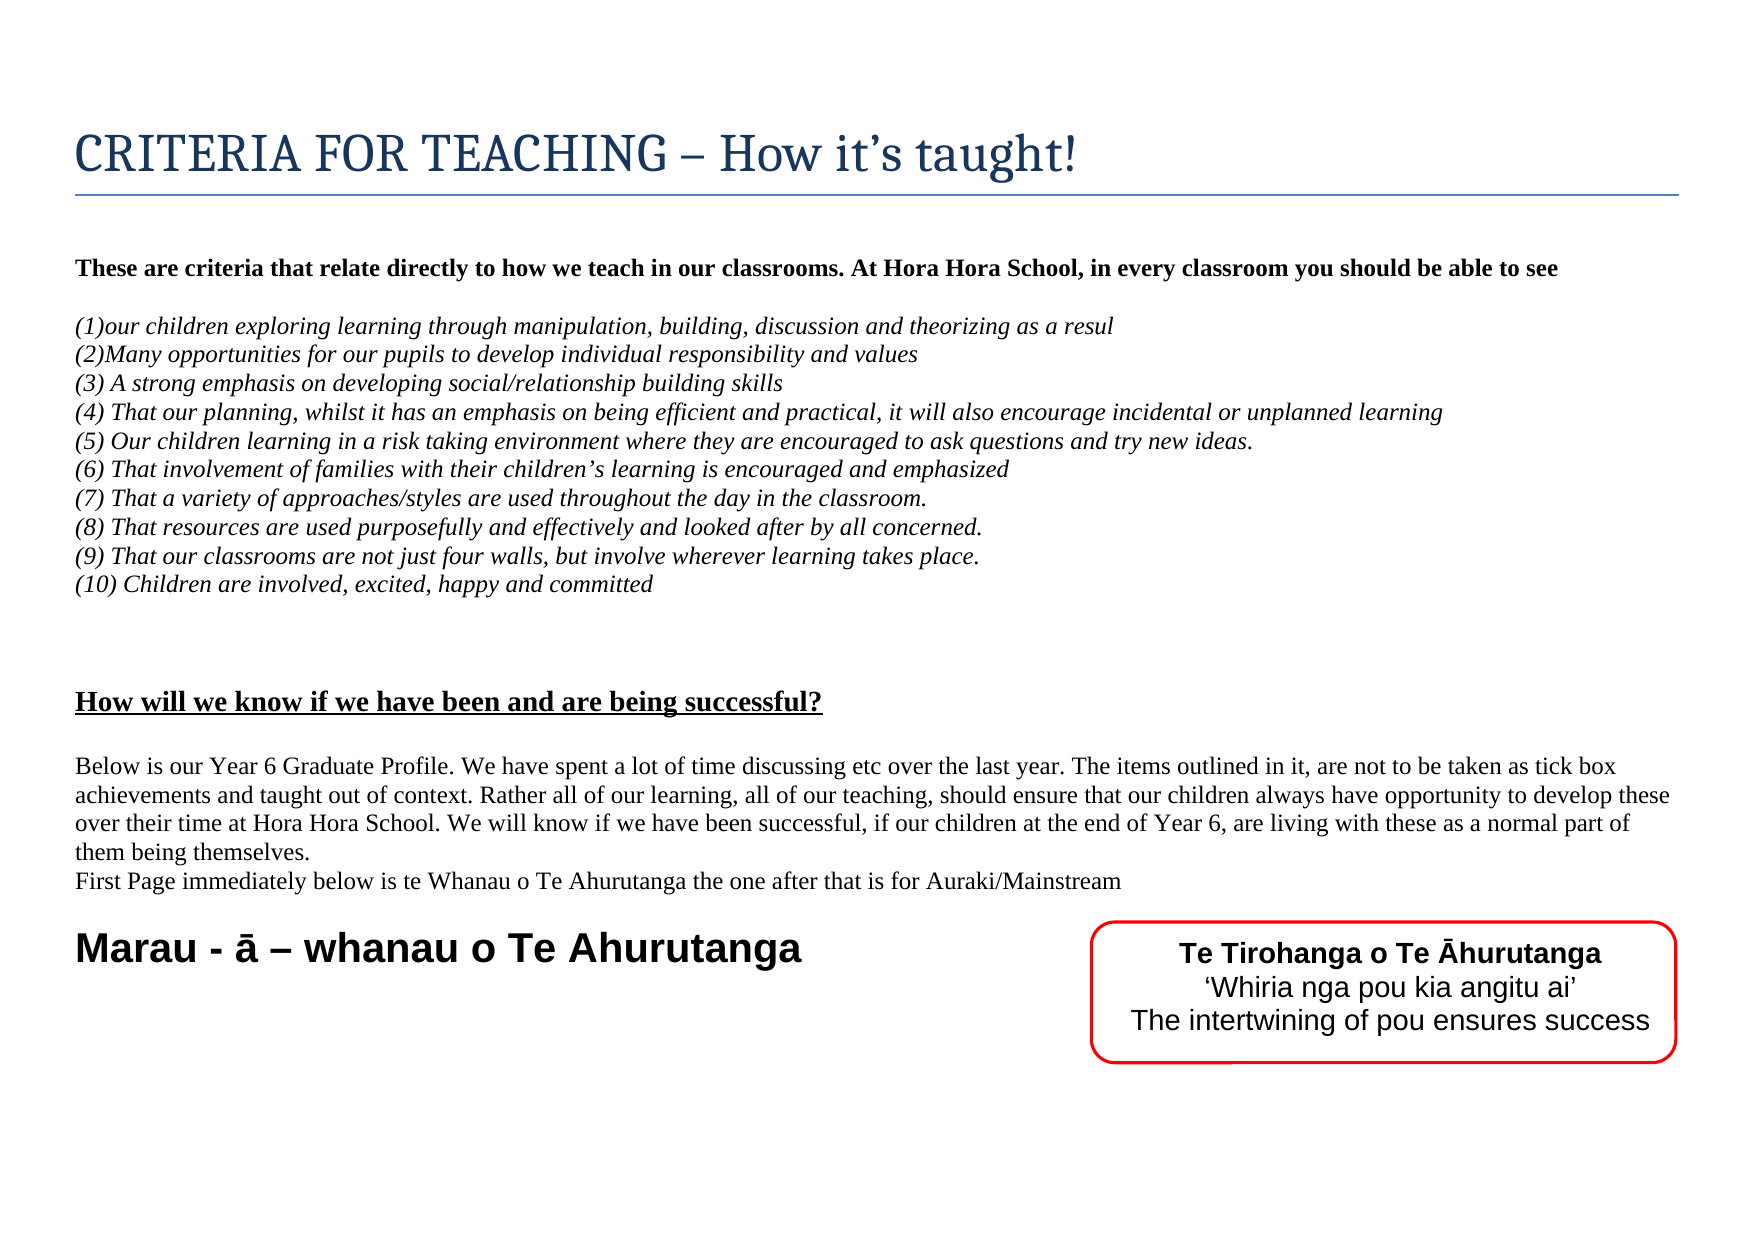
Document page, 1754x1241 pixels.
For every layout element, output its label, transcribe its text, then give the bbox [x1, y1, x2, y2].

text How will we know if we have been and are being successful? [75, 684, 1679, 717]
text (10) Children are involved, excited, happy and committed [75, 569, 1679, 598]
list our children exploring learning through manipulation, building, discussion and theorizing as a resul [75, 311, 1679, 339]
text CRITERIA FOR TEACHING – How it’s taught! [75, 123, 1679, 194]
text (7) That a variety of approaches/styles are used throughout the day in the classroom. [75, 483, 1679, 512]
text (3) A strong emphasis on developing social/relationship building skills [75, 368, 1679, 397]
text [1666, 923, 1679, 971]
list Many opportunities for our pupils to develop individual responsibility and values [75, 339, 1679, 368]
text (4) That our planning, whilst it has an emphasis on being efficient and practical, it will also encourage incidental or unplanned learning [75, 397, 1679, 426]
text First Page immediately below is te Whanau o Te Ahurutanga the one after that is for Auraki/Mainstream [75, 866, 1679, 895]
text (5) Our children learning in a risk taking environment where they are encouraged to ask questions and try new ideas. [75, 426, 1679, 454]
text Marau - ā – whanau o Te Ahurutanga [75, 923, 1101, 971]
text These are criteria that relate directly to how we teach in our classrooms. At Hora Hora School, in every classroom you should be able to see [75, 253, 1679, 282]
text (6) That involvement of families with their children’s learning is encouraged and emphasized [75, 454, 1679, 483]
text (8) That resources are used purposefully and effectively and looked after by all concerned. [75, 512, 1679, 541]
text Below is our Year 6 Graduate Profile. We have spent a lot of time discussing etc over the last year. The items outlined in it, are not to be taken as tick box achievements and taught out of context. Rather all of our learning, all of our teaching, should ensure that our children always have opportunity to develop these over their time at Hora Hora School. We will know if we have been successful, if our children at the end of Year 6, are living with these as a normal part of them being themselves. [75, 751, 1679, 866]
text (9) That our classrooms are not just four walls, but involve wherever learning takes place. [75, 541, 1679, 569]
